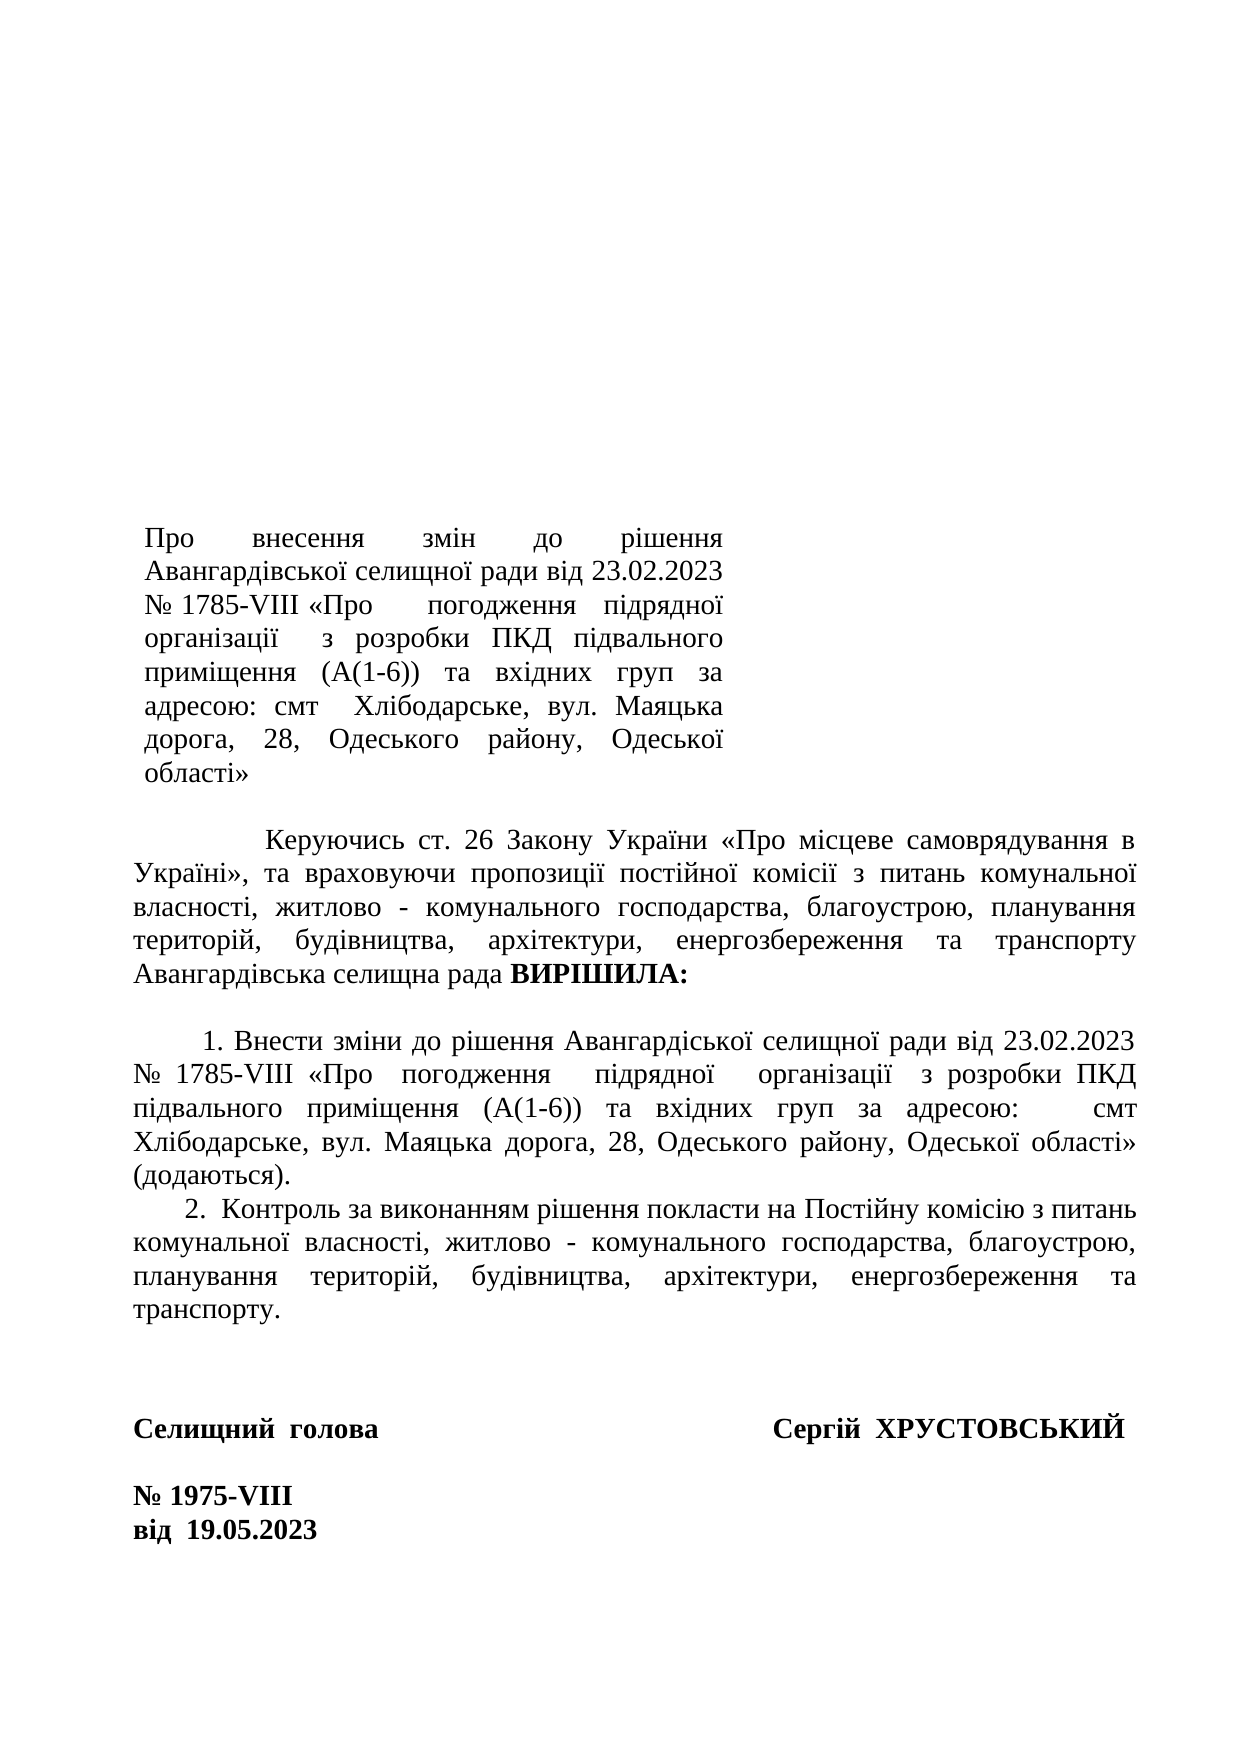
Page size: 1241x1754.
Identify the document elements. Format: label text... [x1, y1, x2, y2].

text Селищний голова Сергій ХРУСТОВСЬКИЙ [133, 1411, 1137, 1445]
text 1. Внести зміни до рішення Авангардіської селищної ради від 23.02.2023 № 1785-VIII «Про погодження підрядної організації з розробки ПКД підвального приміщення (А(1-6)) та вхідних груп за адресою: смт Хлібодарське, вул. Маяцька дорога, 28, Одеського району, Одеської області» (додаються). [133, 1023, 1137, 1191]
text Керуючись ст. 26 Закону України «Про місцеве самоврядування в Україні», та враховуючи пропозиції постійної комісії з питань комунальної власності, житлово - комунального господарства, благоустрою, планування територій, будівництва, архітектури, енергозбереження та транспорту Авангардівська селищна рада ВИРІШИЛА: [133, 822, 1137, 989]
table_header Про внесення змін до рішення Авангардівської селищної ради від 23.02.2023 № 1785-VIII «Про погодження підрядної організації з розробки ПКД підвального приміщення (А(1-6)) та вхідних груп за адресою: смт Хлібодарське, вул. Маяцька дорога, 28, Одеського району, Одеської області» [133, 520, 735, 822]
text від 19.05.2023 [133, 1512, 1137, 1545]
text № 1975-VIІI [133, 1478, 1137, 1512]
text 2. Контроль за виконанням рішення покласти на Постійну комісію з питань комунальної власності, житлово - комунального господарства, благоустрою, планування територій, будівництва, архітектури, енергозбереження та транспорту. [133, 1191, 1137, 1325]
